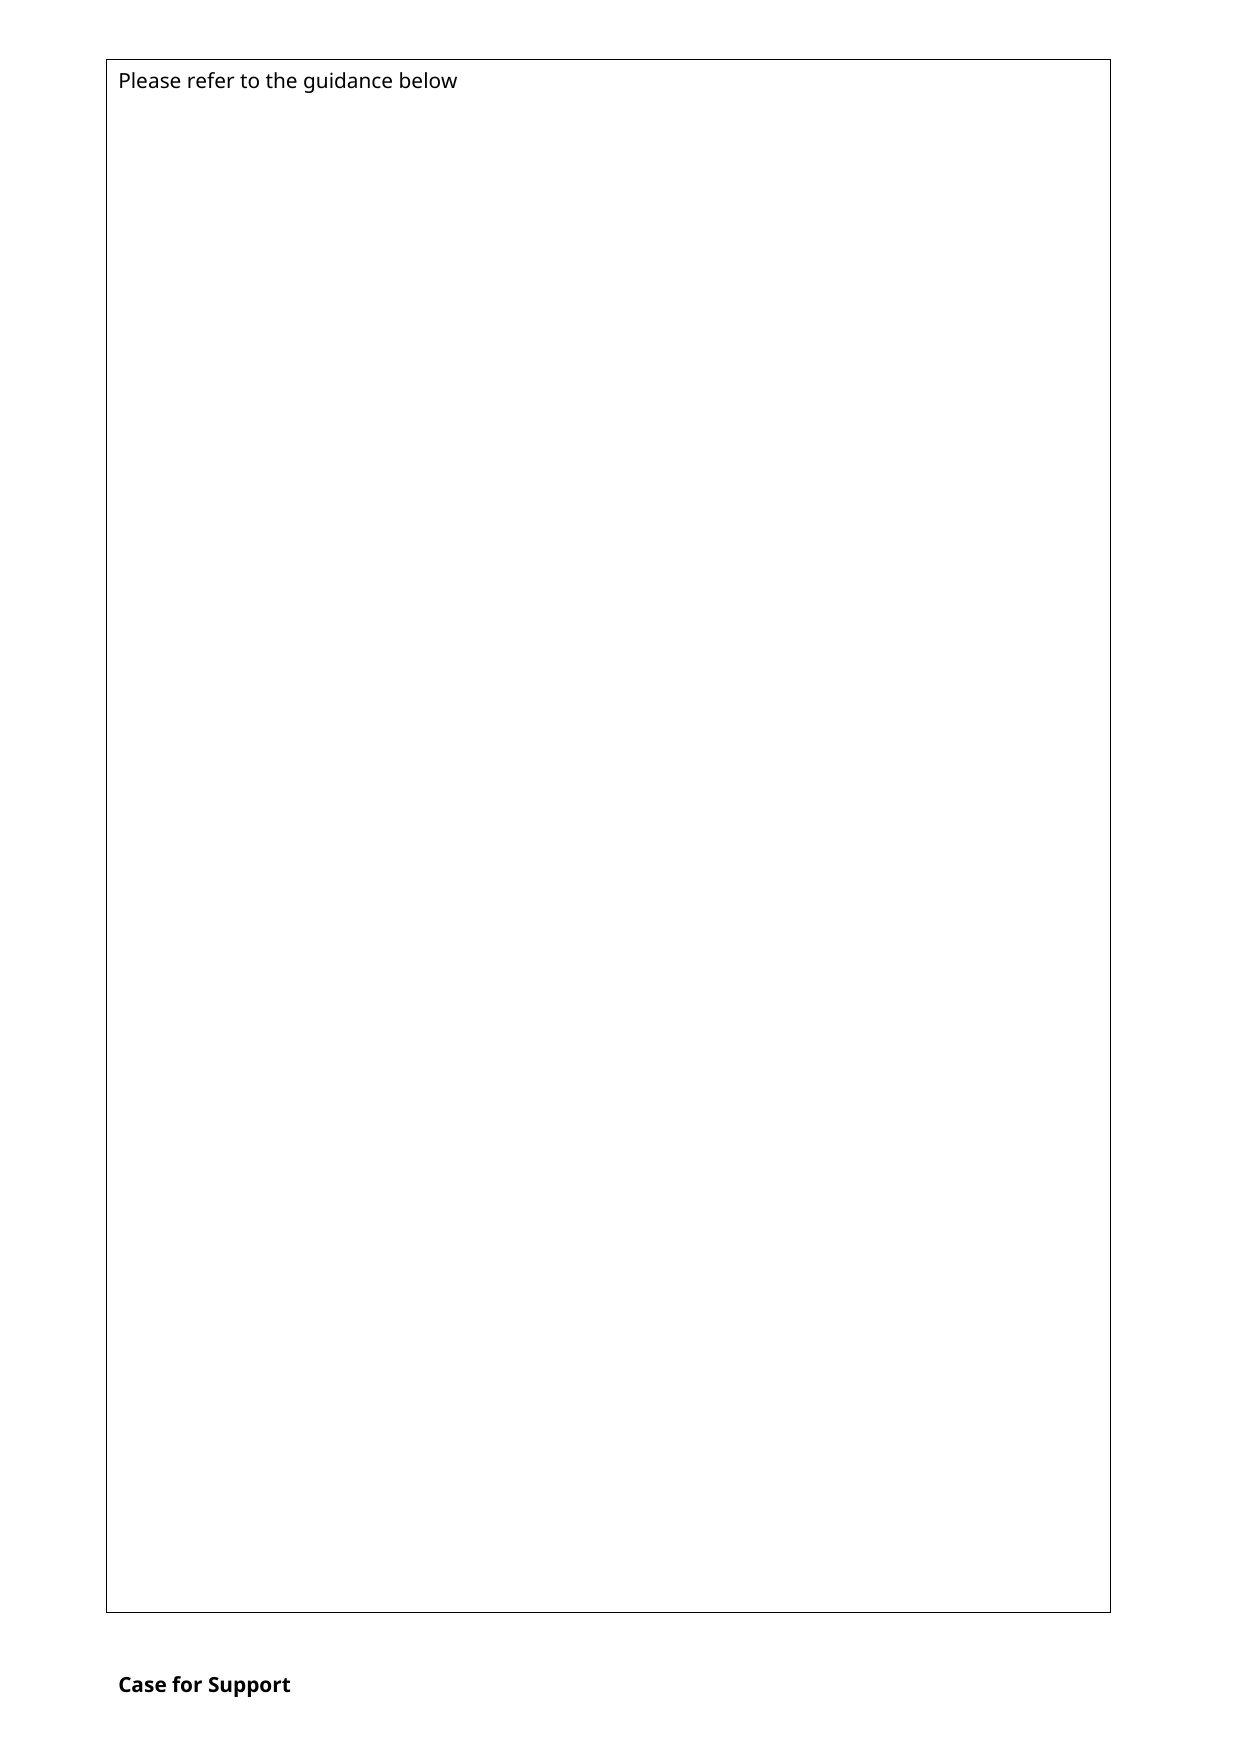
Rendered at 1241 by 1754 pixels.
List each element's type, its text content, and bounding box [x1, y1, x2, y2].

table_header Please refer to the guidance below [107, 60, 1110, 1612]
text Case for Support [118, 1670, 1122, 1699]
